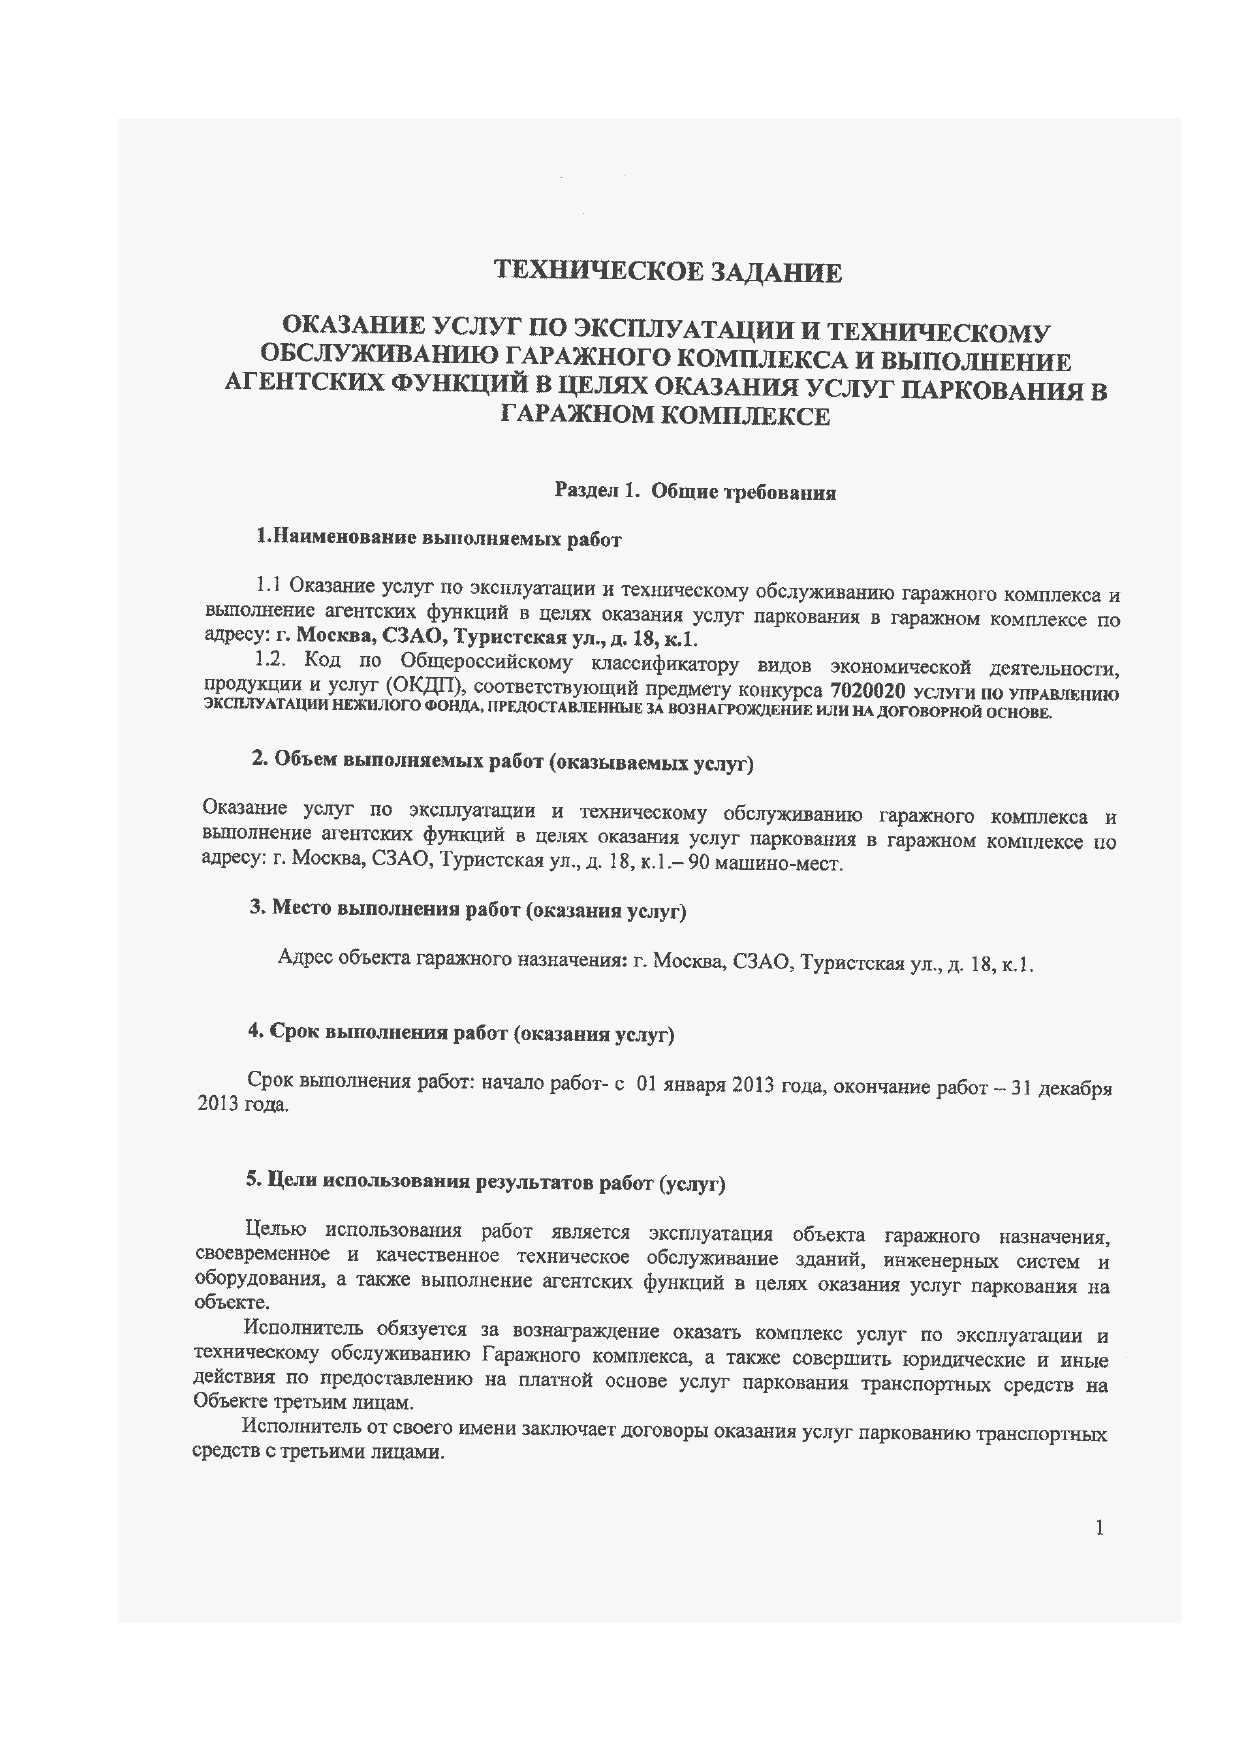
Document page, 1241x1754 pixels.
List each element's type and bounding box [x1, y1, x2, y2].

picture [118, 118, 1182, 1623]
